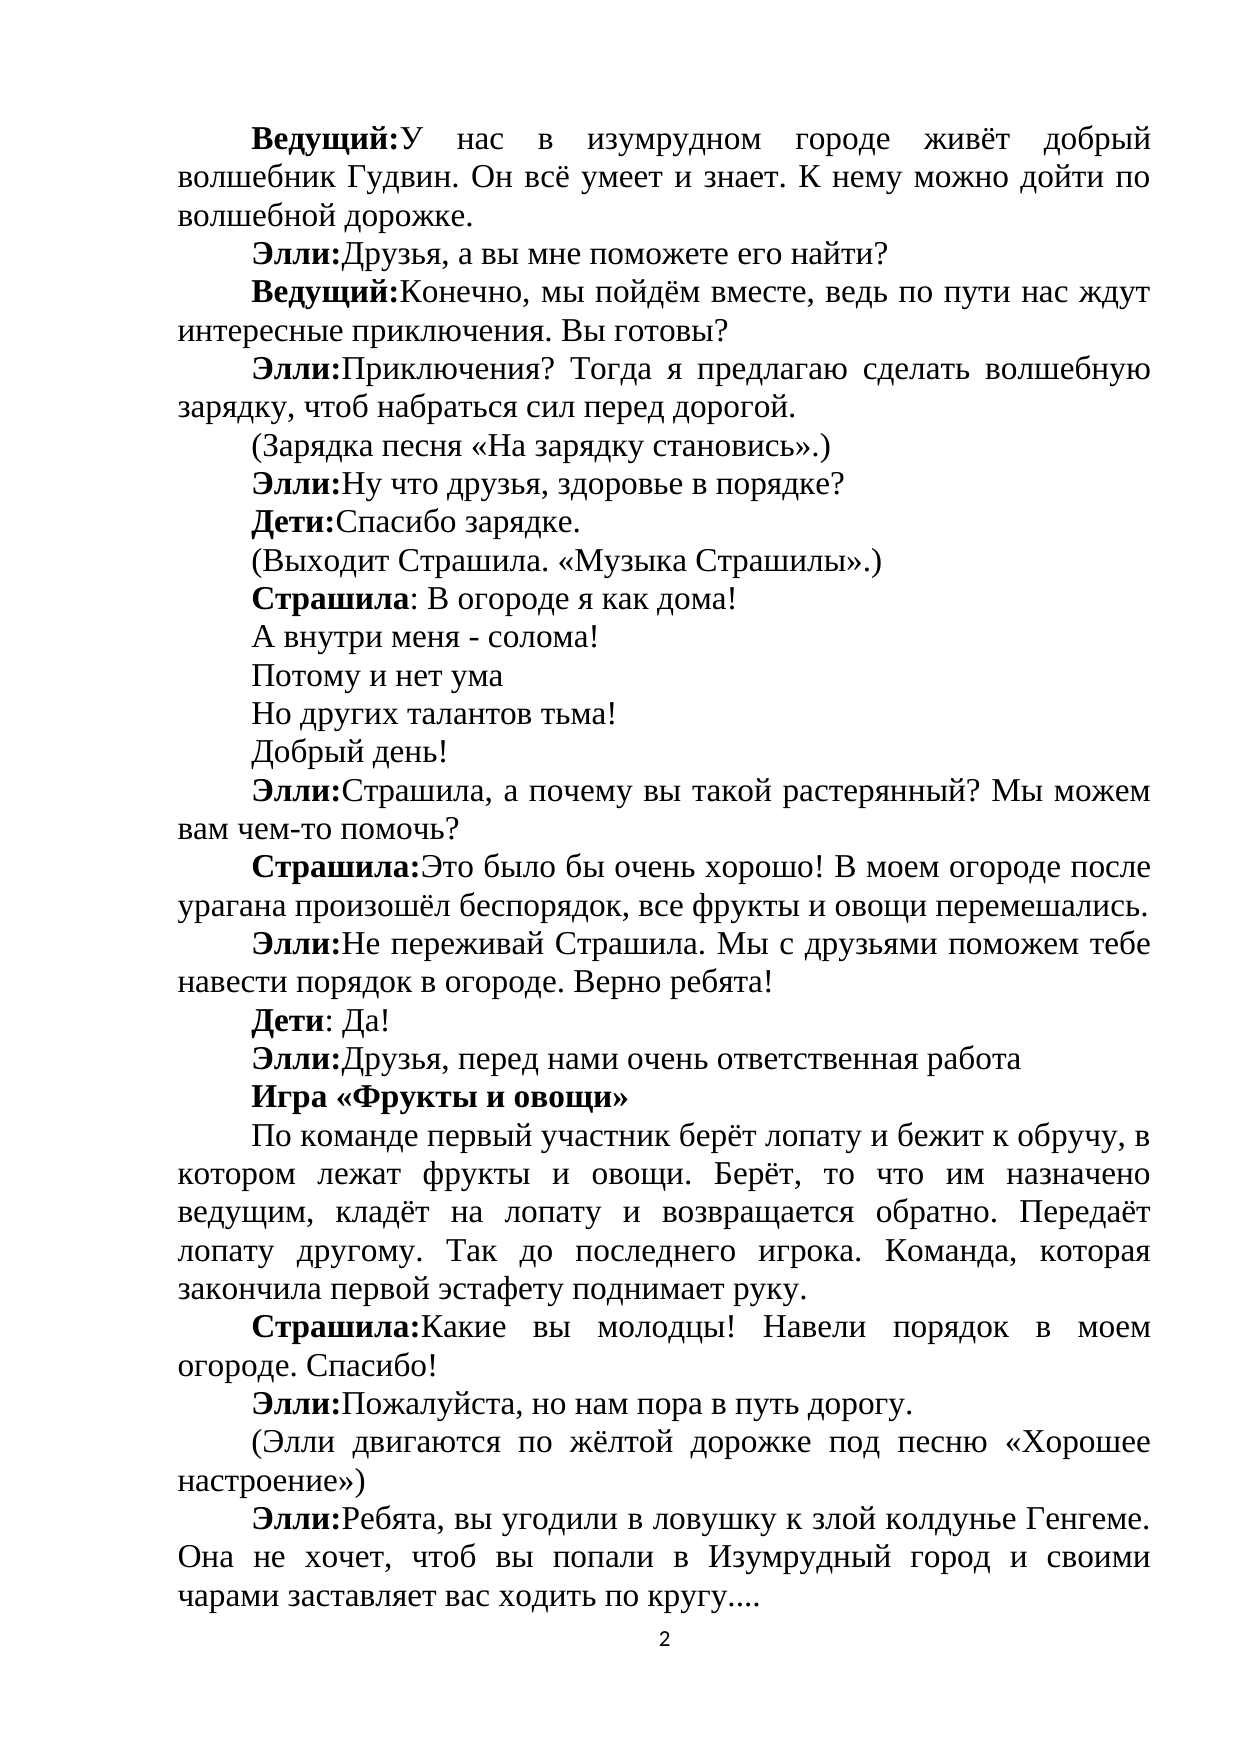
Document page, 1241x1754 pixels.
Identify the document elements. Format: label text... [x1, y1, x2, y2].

text Элли:Ребята, вы угодили в ловушку к злой колдунье Генгеме. Она не хочет, чтоб вы попали в Изумрудный город и своими чарами заставляет вас ходить по кругу.... [177, 1498, 1152, 1613]
text Элли:Не переживай Страшила. Мы с друзьями поможем тебе навести порядок в огороде. Верно ребята! [177, 923, 1152, 1000]
text Элли:Ну что друзья, здоровье в порядке? [177, 463, 1152, 501]
text Страшила: В огороде я как дома! [177, 578, 1152, 616]
text Элли:Друзья, перед нами очень ответственная работа [177, 1038, 1152, 1076]
text Элли:Пожалуйста, но нам пора в путь дорогу. [177, 1383, 1152, 1421]
text Ведущий:У нас в изумрудном городе живёт добрый волшебник Гудвин. Он всё умеет и знает. К нему можно дойти по волшебной дорожке. [177, 118, 1152, 233]
text Страшила:Какие вы молодцы! Навели порядок в моем огороде. Спасибо! [177, 1306, 1152, 1383]
text (Зарядка песня «На зарядку становись».) [177, 425, 1152, 463]
text Но других талантов тьма! [177, 693, 1152, 731]
text Дети: Да! [177, 1000, 1152, 1038]
text (Элли двигаются по жёлтой дорожке под песню «Хорошее настроение») [177, 1421, 1152, 1498]
text Игра «Фрукты и овощи» [177, 1076, 1152, 1115]
text Ведущий:Конечно, мы пойдём вместе, ведь по пути нас ждут интересные приключения. Вы готовы? [177, 271, 1152, 348]
text Элли:Страшила, а почему вы такой растерянный? Мы можем вам чем-то помочь? [177, 770, 1152, 846]
text Дети:Спасибо зарядке. [177, 501, 1152, 540]
text Элли:Друзья, а вы мне поможете его найти? [177, 233, 1152, 271]
text Добрый день! [177, 731, 1152, 770]
text По команде первый участник берёт лопату и бежит к обручу, в котором лежат фрукты и овощи. Берёт, то что им назначено ведущим, кладёт на лопату и возвращается обратно. Передаёт лопату другому. Так до последнего игрока. Команда, которая закончила первой эстафету поднимает руку. [177, 1115, 1152, 1306]
text Элли:Приключения? Тогда я предлагаю сделать волшебную зарядку, чтоб набраться сил перед дорогой. [177, 348, 1152, 425]
text А внутри меня - солома! [177, 616, 1152, 655]
text Потому и нет ума [177, 655, 1152, 693]
text Страшила:Это было бы очень хорошо! В моем огороде после урагана произошёл беспорядок, все фрукты и овощи перемешались. [177, 846, 1152, 923]
text (Выходит Страшила. «Музыка Страшилы».) [177, 540, 1152, 578]
